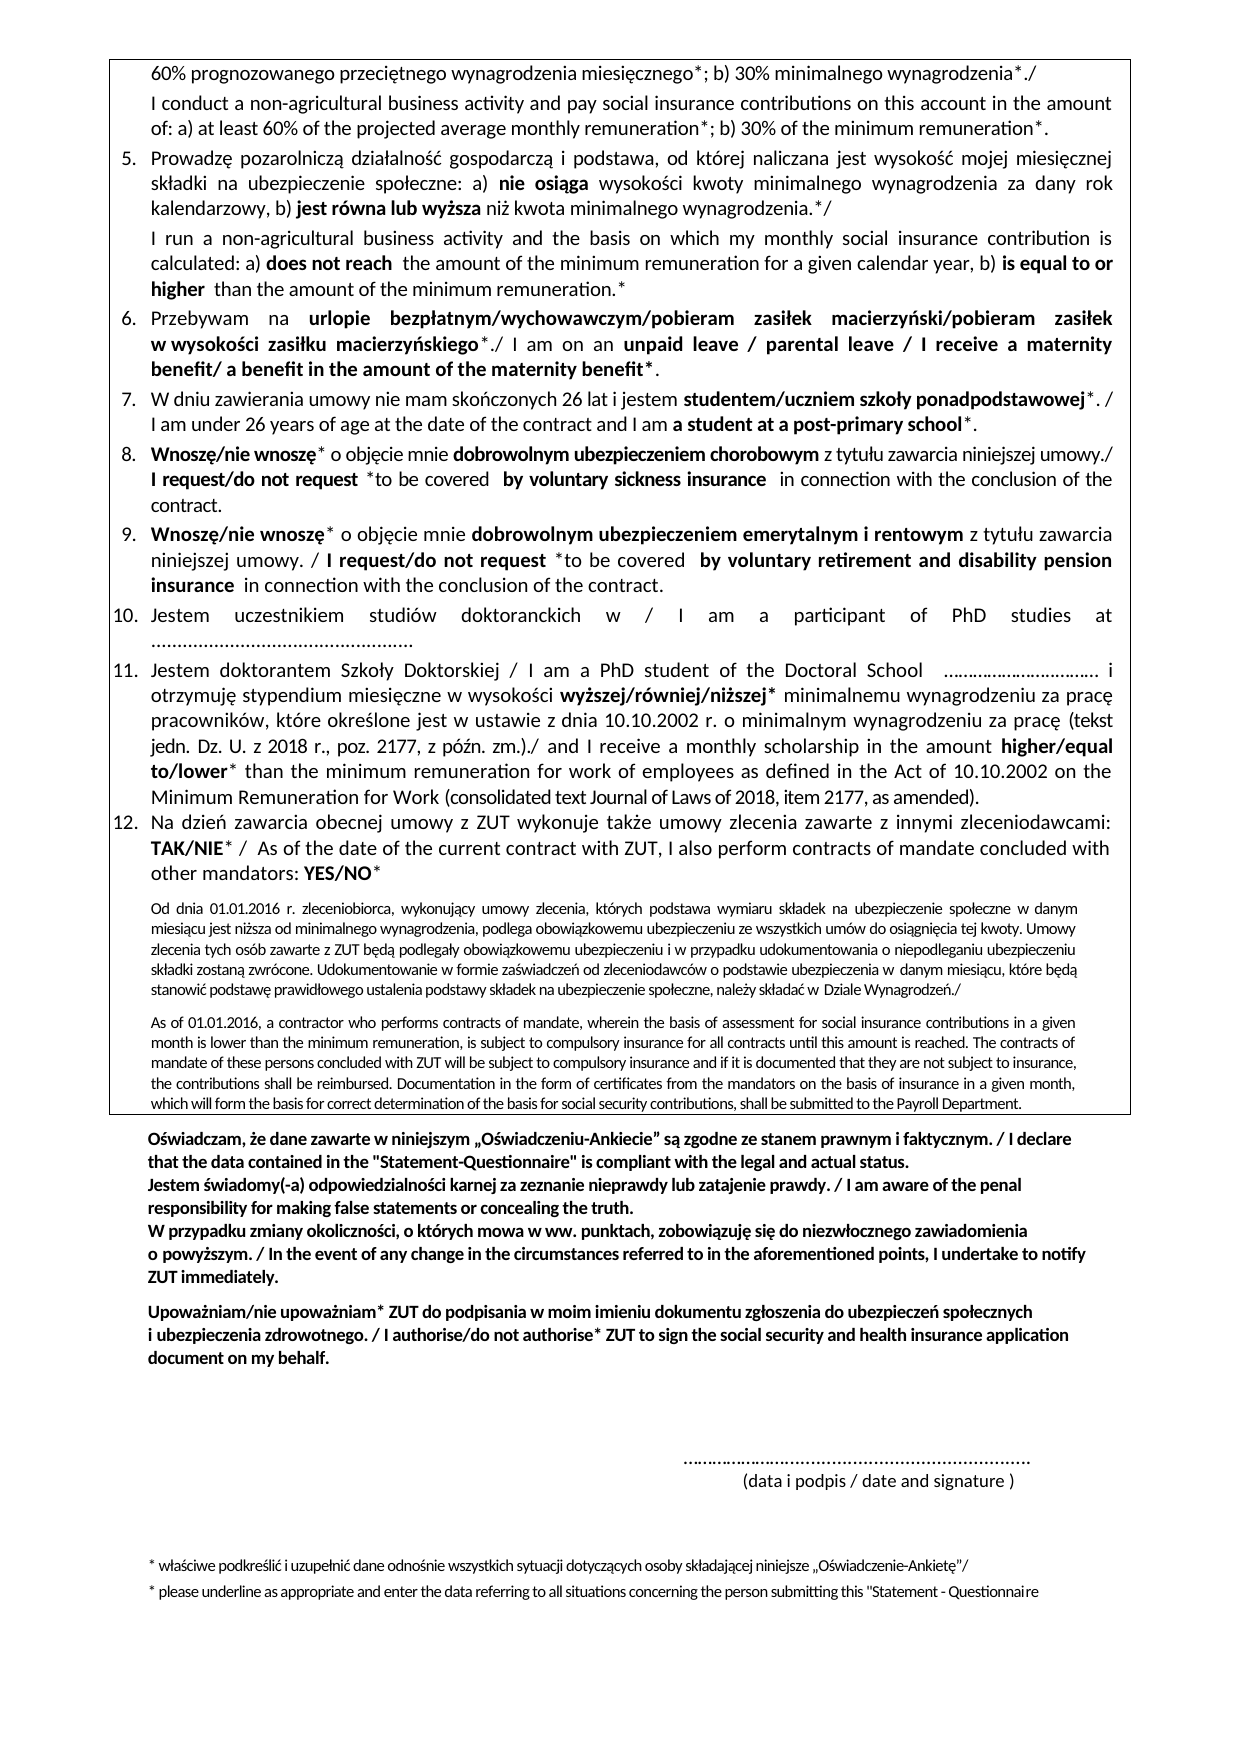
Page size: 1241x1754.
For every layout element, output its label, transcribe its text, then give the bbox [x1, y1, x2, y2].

text * właściwe podkreślić i uzupełnić dane odnośnie wszystkich sytuacji dotyczących osoby składającej niniejsze „Oświadczenie-Ankietę”/ [148, 1555, 1122, 1575]
text (data i podpis / date and signature ) [664, 1469, 1093, 1492]
text Upoważniam/nie upoważniam* ZUT do podpisania w moim imieniu dokumentu zgłoszenia do ubezpieczeń społecznych i ubezpieczenia zdrowotnego. / I authorise/do not authorise* ZUT to sign the social security and health insurance application document on my behalf. [148, 1300, 1093, 1369]
text …………………............................................... [679, 1444, 1031, 1469]
text Jestem świadomy(-a) odpowiedzialności karnej za zeznanie nieprawdy lub zatajenie prawdy. / I am aware of the penal responsibility for making false statements or concealing the truth. [148, 1173, 1093, 1219]
text W przypadku zmiany okoliczności, o których mowa w ww. punktach, zobowiązuję się do niezwłocznego zawiadomienia o powyższym. / In the event of any change in the circumstances referred to in the aforementioned points, I undertake to notify ZUT immediately. [148, 1219, 1093, 1288]
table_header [110, 60, 1130, 1114]
text Oświadczam, że dane zawarte w niniejszym „Oświadczeniu-Ankiecie” są zgodne ze stanem prawnym i faktycznym. / I declare that the data contained in the "Statement-Questionnaire" is compliant with the legal and actual status. [148, 1127, 1093, 1173]
text * please underline as appropriate and enter the data referring to all situations concerning the person submitting this "Statement - Questionnaire [148, 1581, 1122, 1602]
